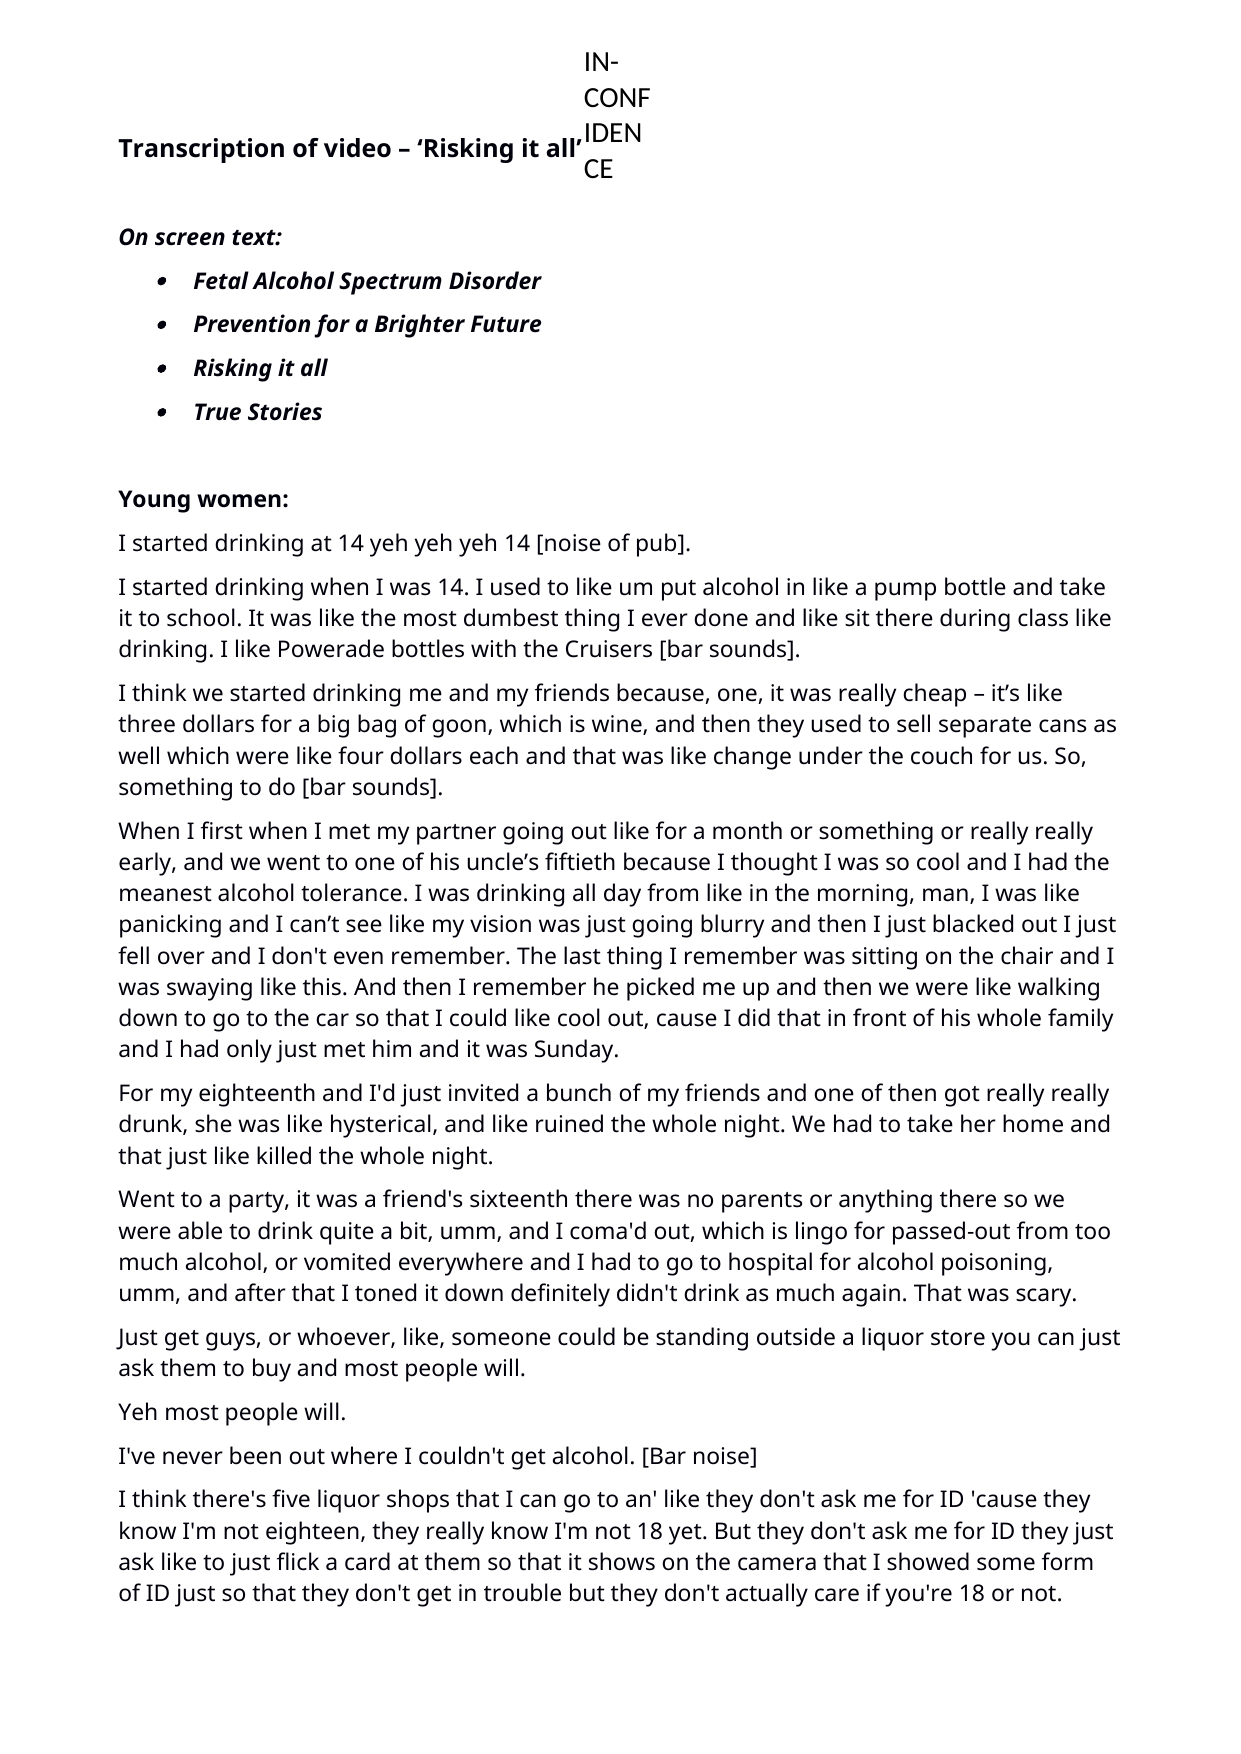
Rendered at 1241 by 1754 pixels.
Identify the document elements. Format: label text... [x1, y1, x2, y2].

text Yeh most people will. [118, 1396, 1122, 1427]
text I've never been out where I couldn't get alcohol. [Bar noise] [118, 1440, 1122, 1471]
text Just get guys, or whoever, like, someone could be standing outside a liquor store you can just ask them to buy and most people will. [118, 1321, 1122, 1383]
text Went to a party, it was a friend's sixteenth there was no parents or anything there so we were able to drink quite a bit, umm, and I coma'd out, which is lingo for passed-out from too much alcohol, or vomited everywhere and I had to go to hospital for alcohol poisoning, umm, and after that I toned it down definitely didn't drink as much again. That was scary. [118, 1183, 1122, 1308]
text Young women: [118, 483, 1122, 515]
list True Stories [156, 396, 1122, 427]
list Prevention for a Brighter Future [156, 308, 1122, 340]
list Risking it all [156, 352, 1122, 383]
text I think we started drinking me and my friends because, one, it was really cheap – it’s like three dollars for a big bag of goon, which is wine, and then they used to sell separate cans as well which were like four dollars each and that was like change under the couch for us. So, something to do [bar sounds]. [118, 677, 1122, 802]
text On screen text: [118, 221, 1122, 252]
text I started drinking when I was 14. I used to like um put alcohol in like a pump bottle and take it to school. It was like the most dumbest thing I ever done and like sit there during class like drinking. I like Powerade bottles with the Cruisers [bar sounds]. [118, 571, 1122, 665]
text I started drinking at 14 yeh yeh yeh 14 [noise of pub]. [118, 527, 1122, 558]
text I think there's five liquor shops that I can go to an' like they don't ask me for ID 'cause they know I'm not eighteen, they really know I'm not 18 yet. But they don't ask me for ID they just ask like to just flick a card at them so that it shows on the camera that I showed some form of ID just so that they don't get in trouble but they don't actually care if you're 18 or not. [118, 1483, 1122, 1608]
text When I first when I met my partner going out like for a month or something or really really early, and we went to one of his uncle’s fiftieth because I thought I was so cool and I had the meanest alcohol tolerance. I was drinking all day from like in the morning, man, I was like panicking and I can’t see like my vision was just going blurry and then I just blacked out I just fell over and I don't even remember. The last thing I remember was sitting on the chair and I was swaying like this. And then I remember he picked me up and then we were like walking down to go to the car so that I could like cool out, cause I did that in front of his whole family and I had only just met him and it was Sunday. [118, 815, 1122, 1065]
text For my eighteenth and I'd just invited a bunch of my friends and one of then got really really drunk, she was like hysterical, and like ruined the whole night. We had to take her home and that just like killed the whole night. [118, 1077, 1122, 1171]
list Fetal Alcohol Spectrum Disorder [156, 265, 1122, 296]
text Transcription of video – ‘Risking it all’ [118, 131, 1122, 165]
